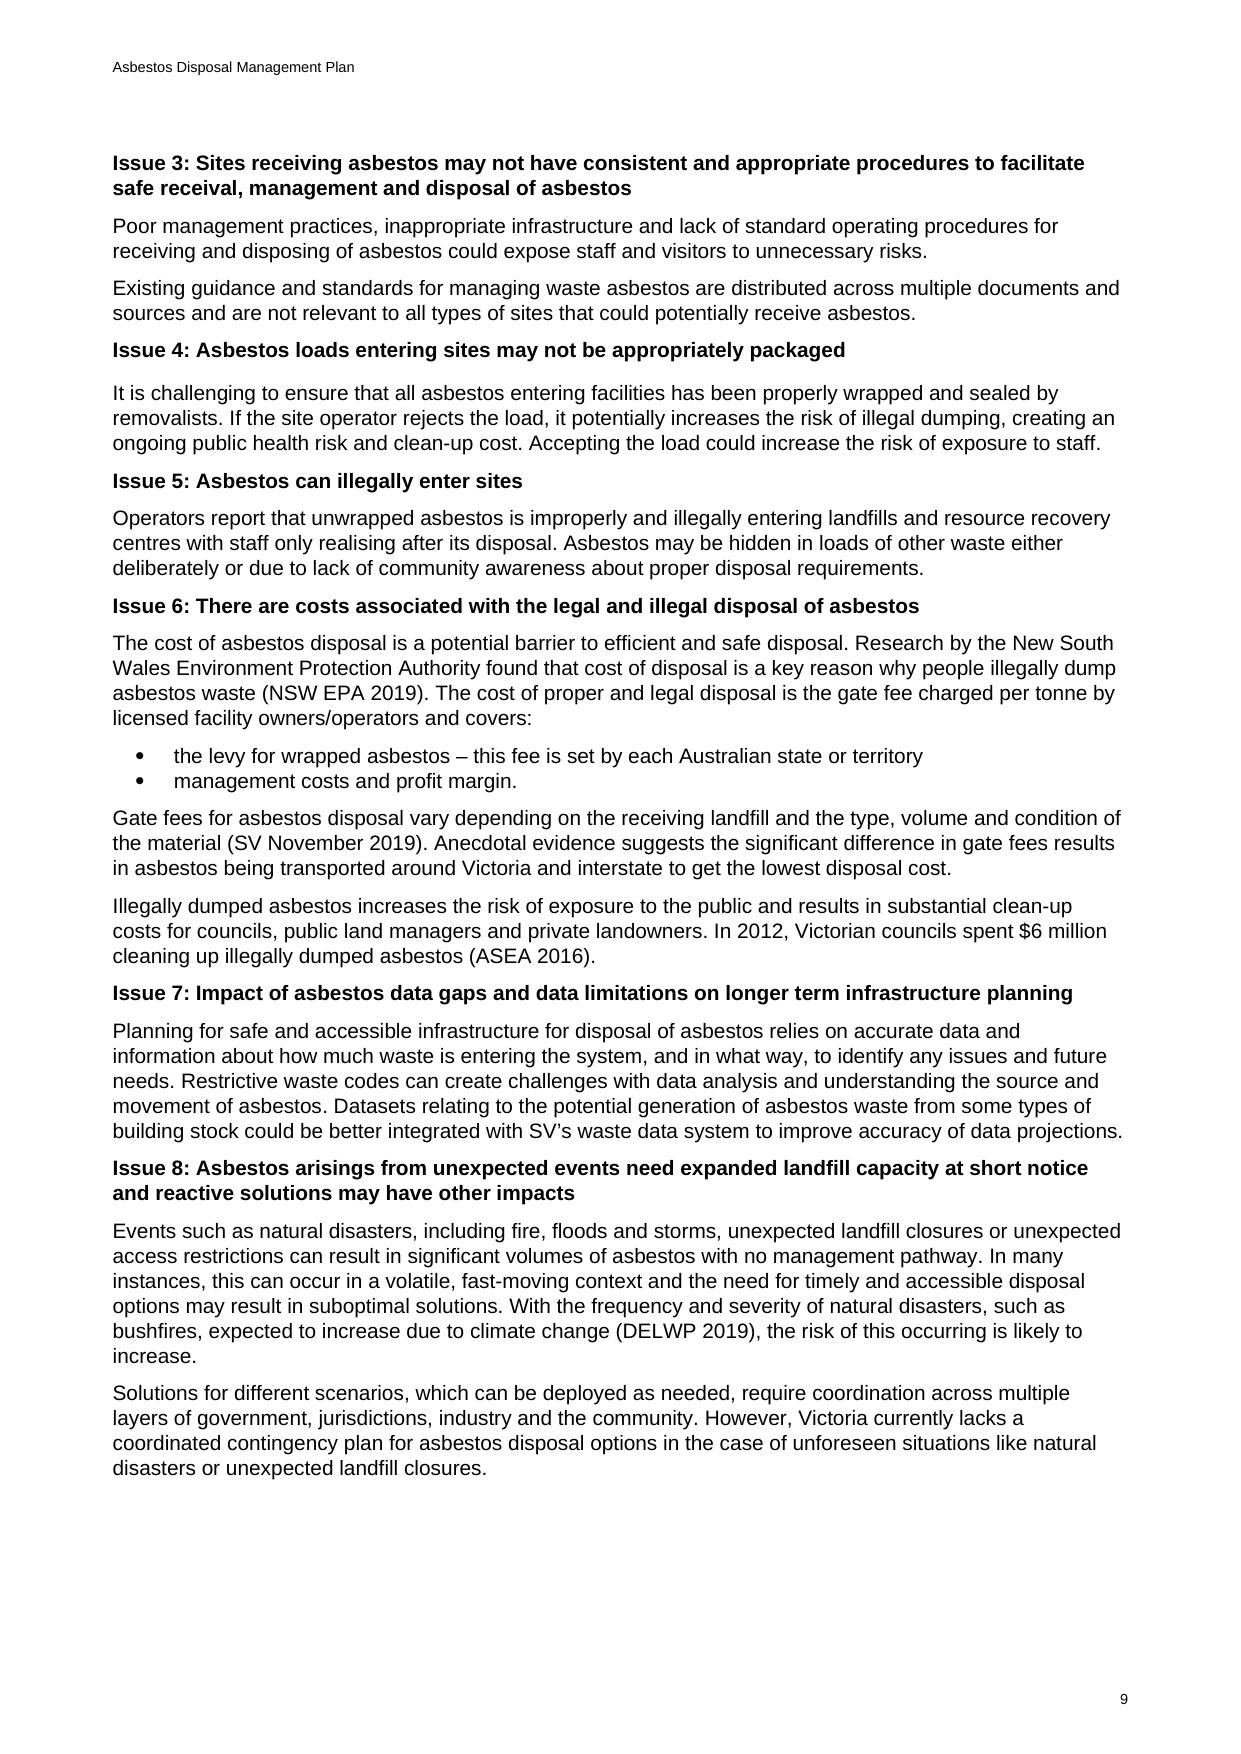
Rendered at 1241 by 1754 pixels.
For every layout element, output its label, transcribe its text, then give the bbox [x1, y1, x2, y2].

text Issue 8: Asbestos arisings from unexpected events need expanded landfill capacity at short notice and reactive solutions may have other impacts [112, 1155, 1128, 1205]
text Operators report that unwrapped asbestos is improperly and illegally entering landfills and resource recovery centres with staff only realising after its disposal. Asbestos may be hidden in loads of other waste either deliberately or due to lack of community awareness about proper disposal requirements. [112, 505, 1128, 580]
text It is challenging to ensure that all asbestos entering facilities has been properly wrapped and sealed by removalists. If the site operator rejects the load, it potentially increases the risk of illegal dumping, creating an ongoing public health risk and clean-up cost. Accepting the load could increase the risk of exposure to staff. [112, 380, 1128, 455]
text Events such as natural disasters, including fire, floods and storms, unexpected landfill closures or unexpected access restrictions can result in significant volumes of asbestos with no management pathway. In many instances, this can occur in a volatile, fast-moving context and the need for timely and accessible disposal options may result in suboptimal solutions. With the frequency and severity of natural disasters, such as bushfires, expected to increase due to climate change (DELWP 2019), the risk of this occurring is likely to increase. [112, 1217, 1128, 1367]
list the levy for wrapped asbestos – this fee is set by each Australian state or territory [136, 742, 1128, 767]
text Issue 3: Sites receiving asbestos may not have consistent and appropriate procedures to facilitate safe receival, management and disposal of asbestos [112, 150, 1128, 200]
text Issue 4: Asbestos loads entering sites may not be appropriately packaged [112, 337, 1128, 361]
list management costs and profit margin. [136, 767, 1128, 792]
text Planning for safe and accessible infrastructure for disposal of asbestos relies on accurate data and information about how much waste is entering the system, and in what way, to identify any issues and future needs. Restrictive waste codes can create challenges with data analysis and understanding the source and movement of asbestos. Datasets relating to the potential generation of asbestos waste from some types of building stock could be better integrated with SV’s waste data system to improve accuracy of data projections. [112, 1017, 1128, 1142]
text Existing guidance and standards for managing waste asbestos are distributed across multiple documents and sources and are not relevant to all types of sites that could potentially receive asbestos. [112, 275, 1128, 325]
text Solutions for different scenarios, which can be deployed as needed, require coordination across multiple layers of government, jurisdictions, industry and the community. However, Victoria currently lacks a coordinated contingency plan for asbestos disposal options in the case of unforeseen situations like natural disasters or unexpected landfill closures. [112, 1380, 1128, 1480]
text The cost of asbestos disposal is a potential barrier to efficient and safe disposal. Research by the New South Wales Environment Protection Authority found that cost of disposal is a key reason why people illegally dump asbestos waste (NSW EPA 2019). The cost of proper and legal disposal is the gate fee charged per tonne by licensed facility owners/operators and covers: [112, 630, 1128, 730]
text Poor management practices, inappropriate infrastructure and lack of standard operating procedures for receiving and disposing of asbestos could expose staff and visitors to unnecessary risks. [112, 212, 1128, 262]
text Issue 5: Asbestos can illegally enter sites [112, 467, 1128, 492]
text Issue 6: There are costs associated with the legal and illegal disposal of asbestos [112, 592, 1128, 617]
text Illegally dumped asbestos increases the risk of exposure to the public and results in substantial clean-up costs for councils, public land managers and private landowners. In 2012, Victorian councils spent $6 million cleaning up illegally dumped asbestos (ASEA 2016). [112, 892, 1128, 967]
text Gate fees for asbestos disposal vary depending on the receiving landfill and the type, volume and condition of the material (SV November 2019). Anecdotal evidence suggests the significant difference in gate fees results in asbestos being transported around Victoria and interstate to get the lowest disposal cost. [112, 805, 1128, 880]
text Issue 7: Impact of asbestos data gaps and data limitations on longer term infrastructure planning [112, 980, 1128, 1005]
